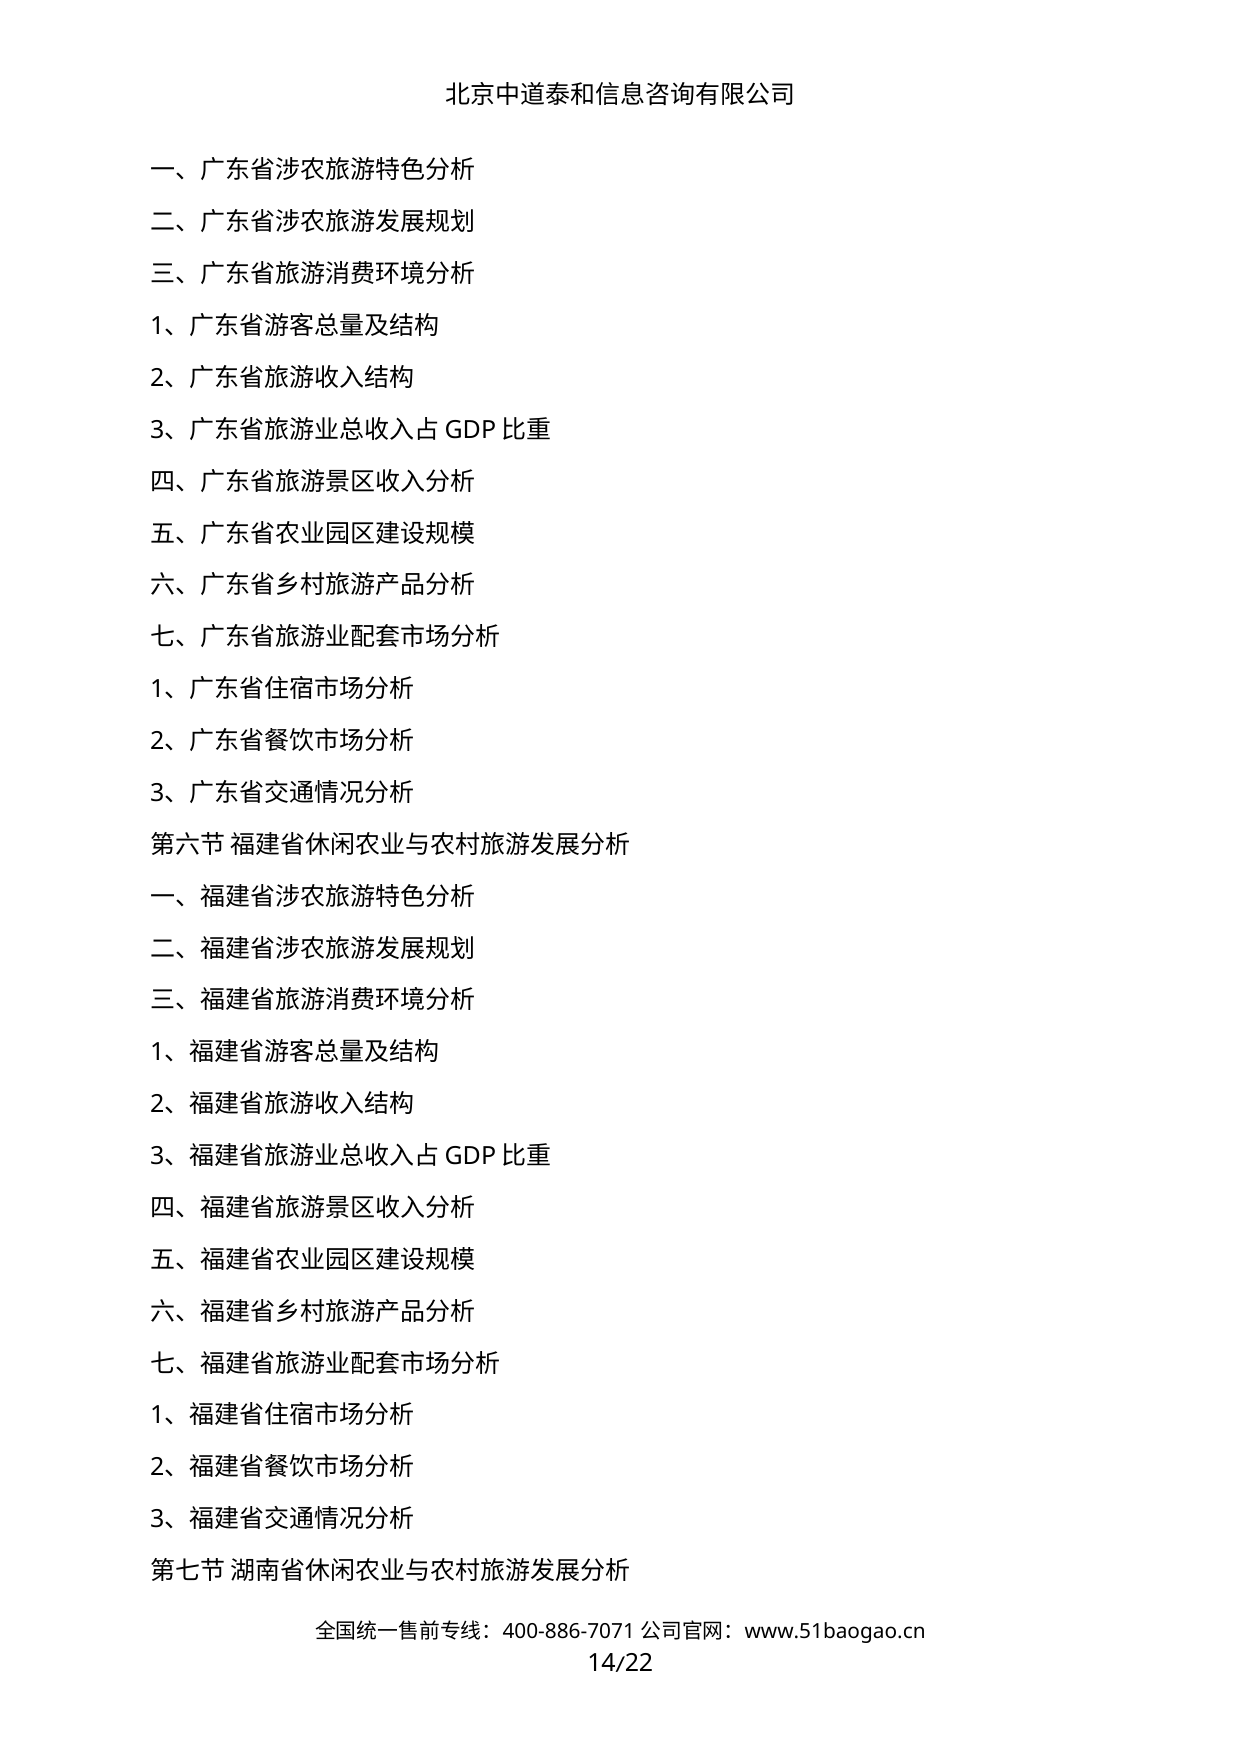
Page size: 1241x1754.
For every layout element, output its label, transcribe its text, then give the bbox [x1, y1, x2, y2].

text 四、广东省旅游景区收入分析 [150, 461, 1090, 497]
text 1、福建省游客总量及结构 [150, 1032, 1090, 1068]
text 五、广东省农业园区建设规模 [150, 513, 1090, 549]
text 三、广东省旅游消费环境分析 [150, 254, 1090, 290]
text 1、广东省游客总量及结构 [150, 306, 1090, 342]
text 三、福建省旅游消费环境分析 [150, 980, 1090, 1016]
text 2、福建省旅游收入结构 [150, 1084, 1090, 1120]
text 2、广东省旅游收入结构 [150, 357, 1090, 394]
text 第六节 福建省休闲农业与农村旅游发展分析 [150, 824, 1090, 861]
text 3、福建省旅游业总收入占GDP比重 [150, 1136, 1090, 1172]
text 第七节 湖南省休闲农业与农村旅游发展分析 [150, 1551, 1090, 1587]
text 一、广东省涉农旅游特色分析 [150, 150, 1090, 186]
text 四、福建省旅游景区收入分析 [150, 1187, 1090, 1224]
text 一、福建省涉农旅游特色分析 [150, 876, 1090, 912]
text 六、广东省乡村旅游产品分析 [150, 565, 1090, 601]
text 六、福建省乡村旅游产品分析 [150, 1291, 1090, 1327]
text 二、福建省涉农旅游发展规划 [150, 928, 1090, 964]
text 3、福建省交通情况分析 [150, 1499, 1090, 1535]
text 1、福建省住宿市场分析 [150, 1395, 1090, 1431]
text 五、福建省农业园区建设规模 [150, 1239, 1090, 1276]
text 2、福建省餐饮市场分析 [150, 1447, 1090, 1483]
text 3、广东省交通情况分析 [150, 772, 1090, 809]
text 2、广东省餐饮市场分析 [150, 721, 1090, 757]
text 二、广东省涉农旅游发展规划 [150, 202, 1090, 238]
text 七、广东省旅游业配套市场分析 [150, 617, 1090, 653]
text 3、广东省旅游业总收入占GDP比重 [150, 409, 1090, 446]
text 七、福建省旅游业配套市场分析 [150, 1343, 1090, 1379]
text 1、广东省住宿市场分析 [150, 669, 1090, 705]
